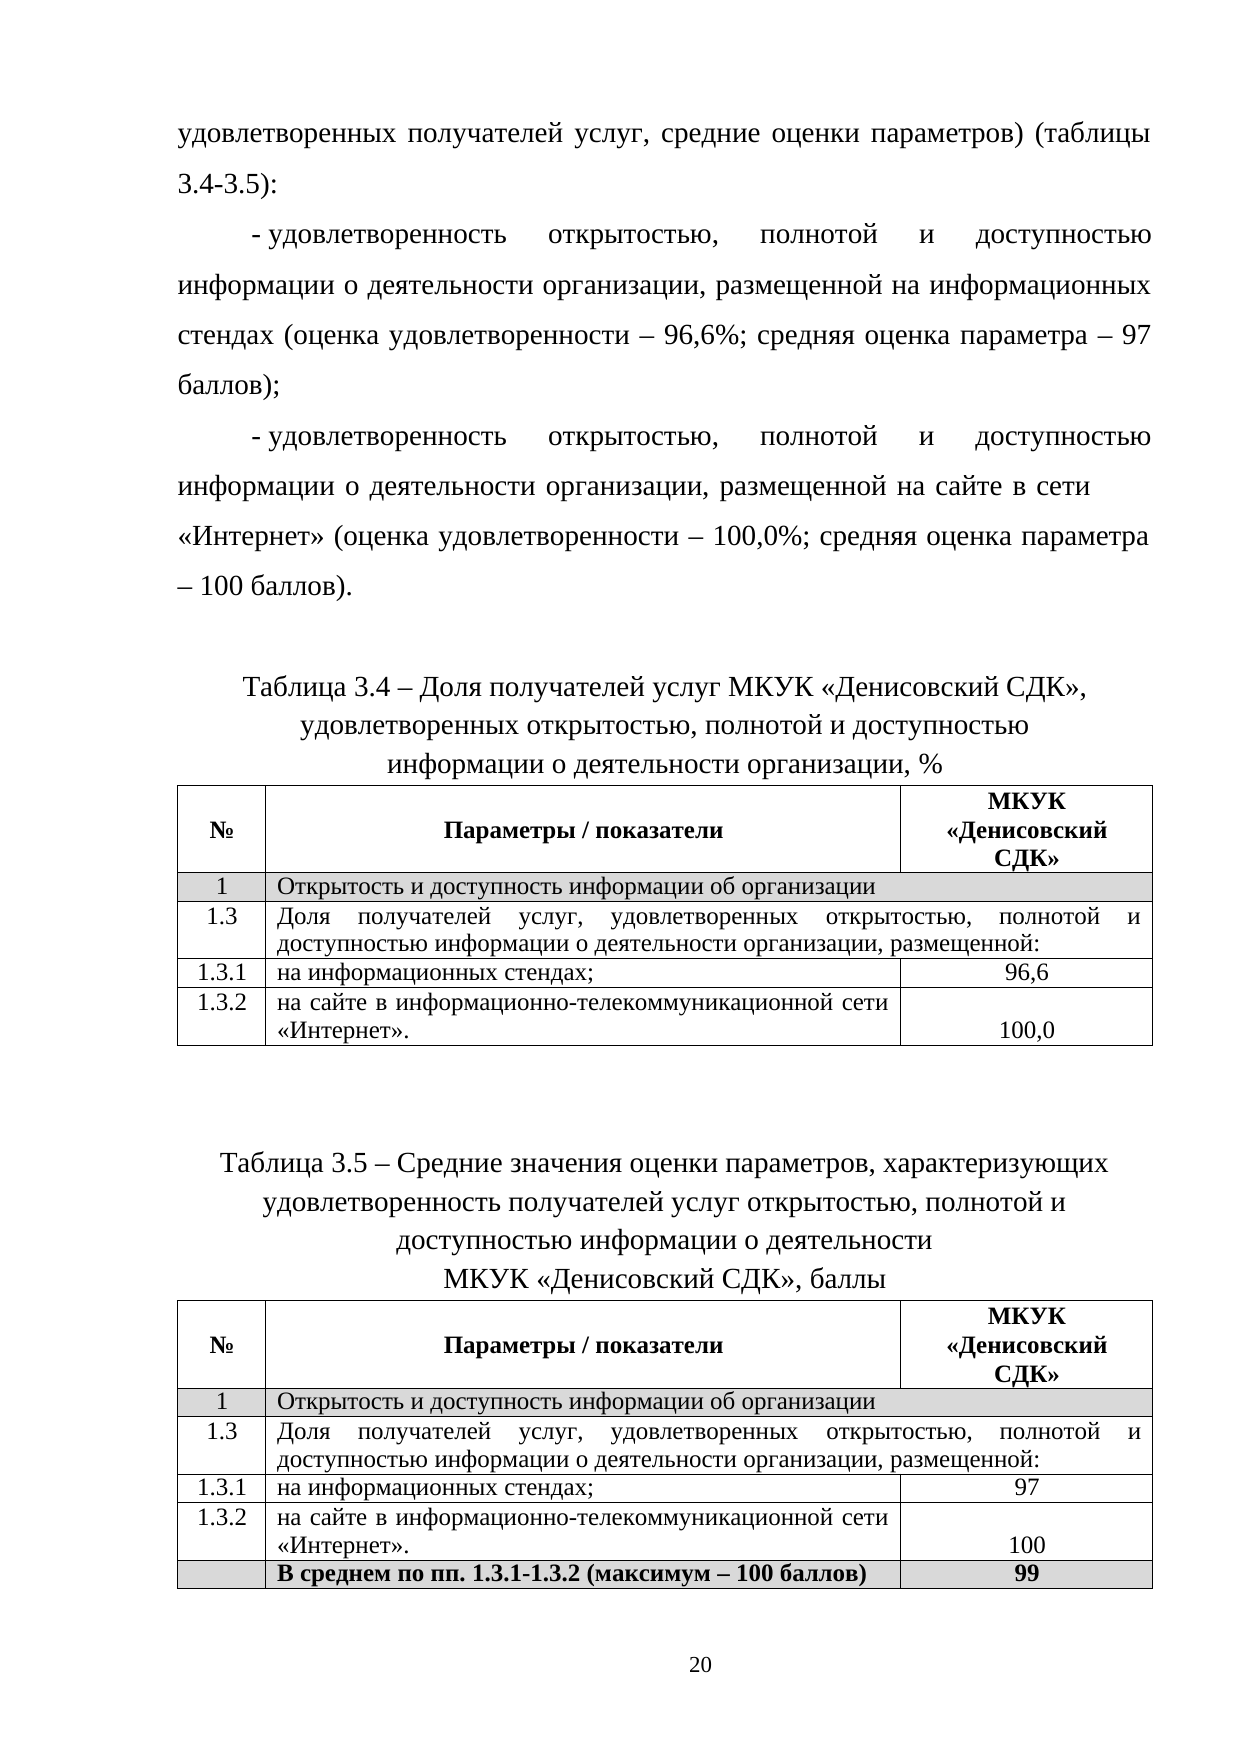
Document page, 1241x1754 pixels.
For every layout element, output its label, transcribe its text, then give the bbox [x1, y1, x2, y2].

table_cell Открытость и доступность информации об организации [266, 873, 1152, 901]
table_cell на сайте в информационно-телекоммуникационной сети «Интернет». [266, 988, 900, 1044]
table_cell 97 [901, 1475, 1152, 1502]
table_cell 1.3.2 [178, 988, 265, 1044]
table_cell на сайте в информационно-телекоммуникационной сети «Интернет». [266, 1503, 900, 1559]
table_cell 1.3.2 [178, 1503, 265, 1559]
table_cell 1.3 [178, 1417, 265, 1473]
table_header № [178, 1301, 265, 1387]
text «Интернет» (оценка удовлетворенности – 100,0%; средняя оценка параметра [177, 518, 1165, 552]
text удовлетворенных получателей услуг, средние оценки параметров) (таблицы 3.4-3.5): [177, 115, 1151, 199]
table_cell В среднем по пп. 1.3.1-1.3.2 (максимум – 100 баллов) [266, 1561, 900, 1588]
table_cell 1 [178, 873, 265, 901]
table_cell 100,0 [901, 988, 1152, 1044]
table_cell на информационных стендах; [266, 959, 900, 987]
table_cell 99 [901, 1561, 1152, 1588]
list удовлетворенность открытостью, полнотой и доступностью информации о деятельности организации, размещенной на сайте в сети [177, 418, 1151, 502]
table_cell на информационных стендах; [266, 1475, 900, 1502]
text МКУК «Денисовский СДК», баллы [186, 1261, 1143, 1295]
table_cell 1 [178, 1389, 265, 1416]
table_cell [178, 1561, 265, 1588]
table_cell 1.3 [178, 902, 265, 958]
table_header Параметры / показатели [266, 786, 900, 872]
list 100 баллов). [177, 568, 1165, 602]
table_header № [178, 786, 265, 872]
table_cell Доля получателей услуг, удовлетворенных открытостью, полнотой и доступностью информации о деятельности организации, размещенной: [266, 1417, 1152, 1473]
list удовлетворенность открытостью, полнотой и доступностью информации о деятельности организации, размещенной на информационных стендах (оценка удовлетворенности – 96,6%; средняя оценка параметра – 97 баллов); [177, 217, 1152, 401]
table_cell 100 [901, 1503, 1152, 1559]
table_cell 96,6 [901, 959, 1152, 987]
table_cell 1.3.1 [178, 1475, 265, 1502]
table_cell 1.3.1 [178, 959, 265, 987]
table_header МКУК «Денисовский СДК» [901, 1301, 1152, 1387]
table_cell Доля получателей услуг, удовлетворенных открытостью, полнотой и доступностью информации о деятельности организации, размещенной: [266, 902, 1152, 958]
text Таблица 3.5 – Средние значения оценки параметров, характеризующих удовлетворенность получателей услуг открытостью, полнотой и доступностью информации о деятельности [185, 1145, 1143, 1256]
text Таблица 3.4 – Доля получателей услуг МКУК «Денисовский СДК», удовлетворенных открытостью, полнотой и доступностью информации о деятельности организации, % [242, 669, 1087, 779]
table_header Параметры / показатели [266, 1301, 900, 1387]
table_cell Открытость и доступность информации об организации [266, 1389, 1152, 1416]
table_header МКУК «Денисовский СДК» [901, 786, 1152, 872]
